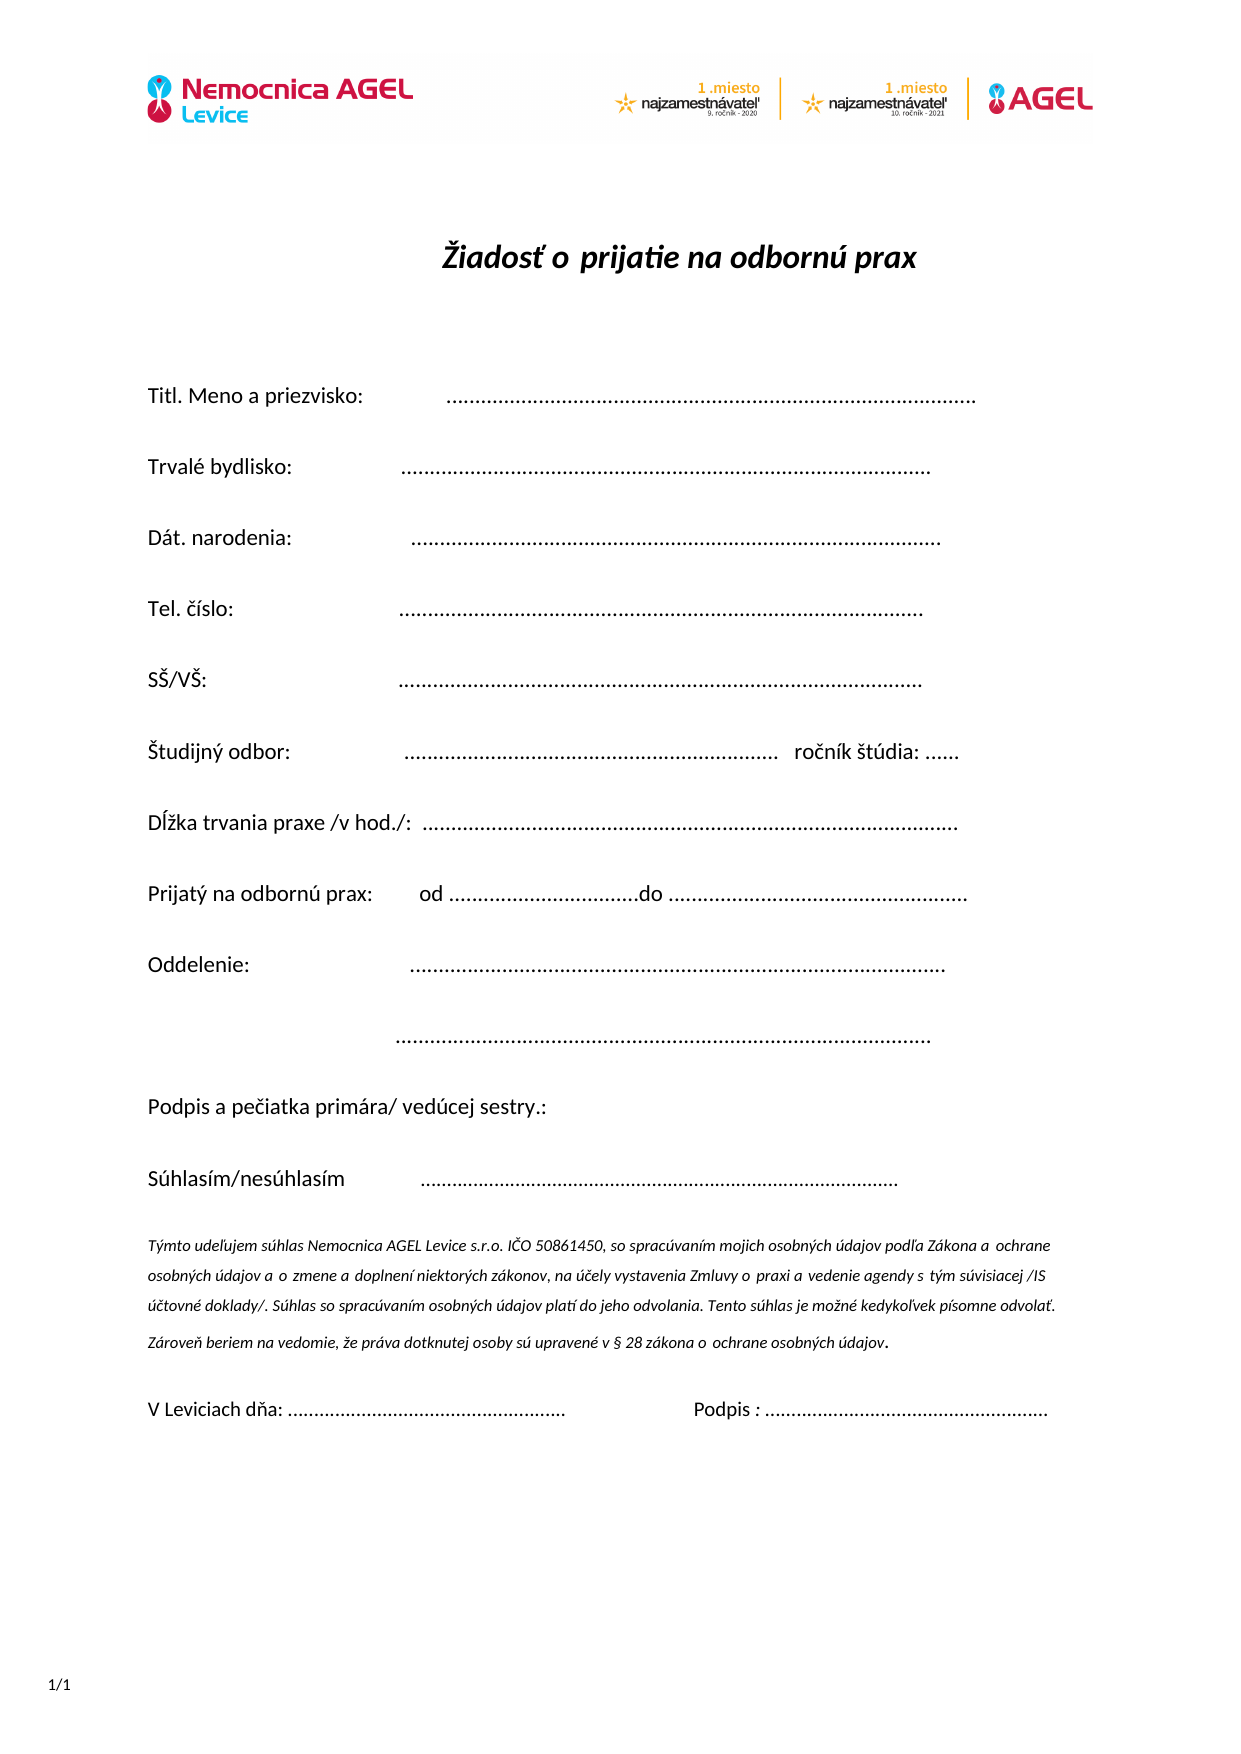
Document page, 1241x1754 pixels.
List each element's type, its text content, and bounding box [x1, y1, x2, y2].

text V Leviciach dňa: ..................................................... Podpis : ...................................................... [148, 1396, 1092, 1421]
text SŠ/VŠ: ........................................................................................... [148, 666, 1092, 694]
text ............................................................................................. [148, 1021, 1092, 1049]
text Dát. narodenia: ............................................................................................ [148, 523, 1092, 551]
text Oddelenie: ............................................................................................. [148, 950, 1092, 978]
text Titl. Meno a priezvisko: ............................................................................................ [148, 381, 1092, 409]
text Týmto udeľujem súhlas Nemocnica AGEL Levice s.r.o. IČO 50861450, so spracúvaním mojich osobných údajov podľa Zákona a ochrane osobných údajov a o zmene a doplnení niektorých zákonov, na účely vystavenia Zmluvy o praxi a vedenie agendy s tým súvisiacej /IS účtovné doklady/. Súhlas so spracúvaním osobných údajov platí do jeho odvolania. Tento súhlas je možné kedykoľvek písomne odvolať. Zároveň beriem na vedomie, že práva dotknutej osoby sú upravené v § 28 zákona o ochrane osobných údajov. [148, 1235, 1092, 1354]
text Trvalé bydlisko: ............................................................................................ [148, 452, 1092, 480]
text Podpis a pečiatka primára/ vedúcej sestry.: [148, 1092, 1092, 1121]
picture [147, 53, 1093, 144]
text Prijatý na odbornú prax: od .................................do .................................................... [148, 879, 1092, 907]
text Dĺžka trvania praxe /v hod./: ............................................................................................. [148, 808, 1092, 836]
text Žiadosť o prijatie na odbornú prax [148, 236, 1092, 277]
text Študijný odbor: ................................................................. ročník štúdia: ...... [148, 737, 1092, 765]
text Tel. číslo: ........................................................................................... [148, 594, 1092, 622]
text Súhlasím/nesúhlasím ........................................................................................... [148, 1164, 1092, 1192]
